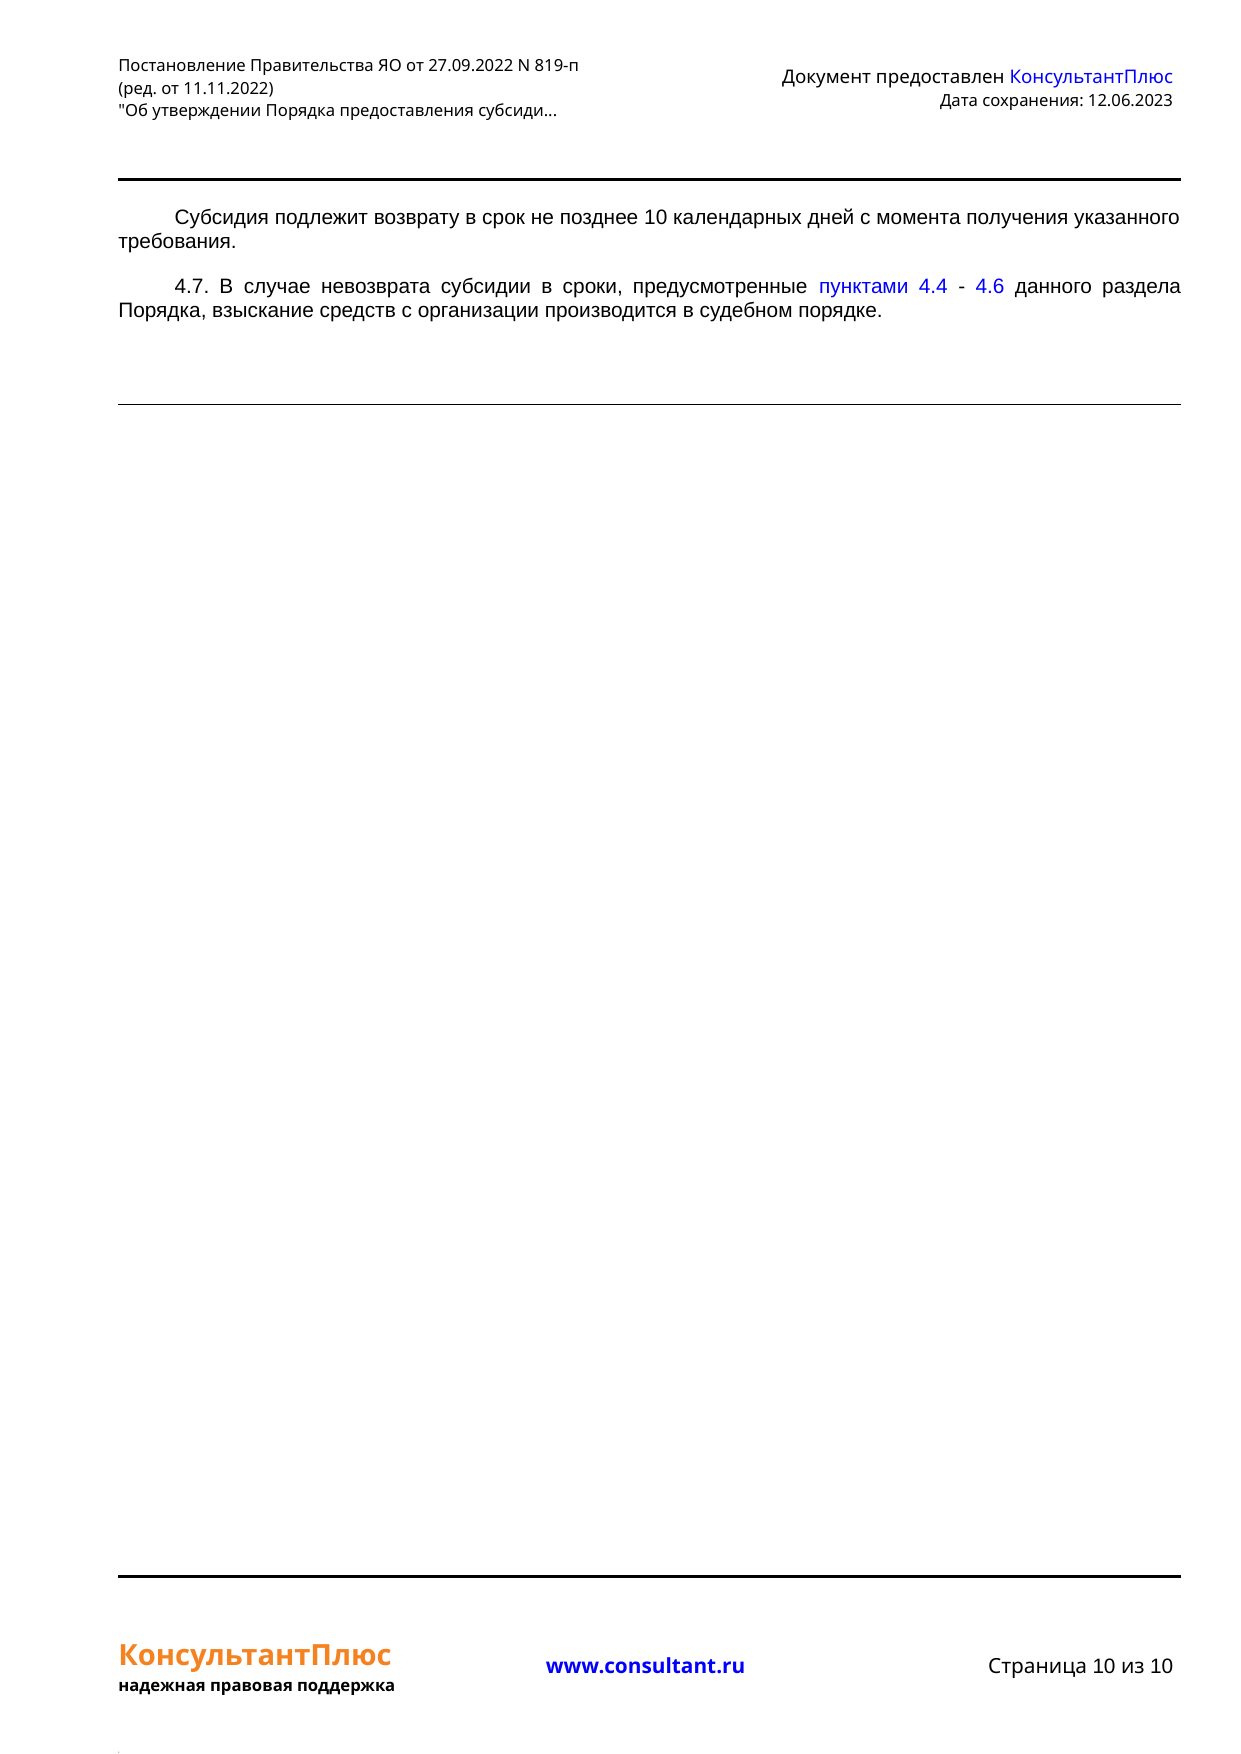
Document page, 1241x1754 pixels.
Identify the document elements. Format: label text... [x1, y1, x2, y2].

text Субсидия подлежит возврату в срок не позднее 10 календарных дней с момента получения указанного требования. [118, 205, 1181, 253]
text 4.7. В случае невозврата субсидии в сроки, предусмотренные пунктами 4.4 - 4.6 данного раздела Порядка, взыскание средств с организации производится в судебном порядке. [118, 273, 1181, 321]
